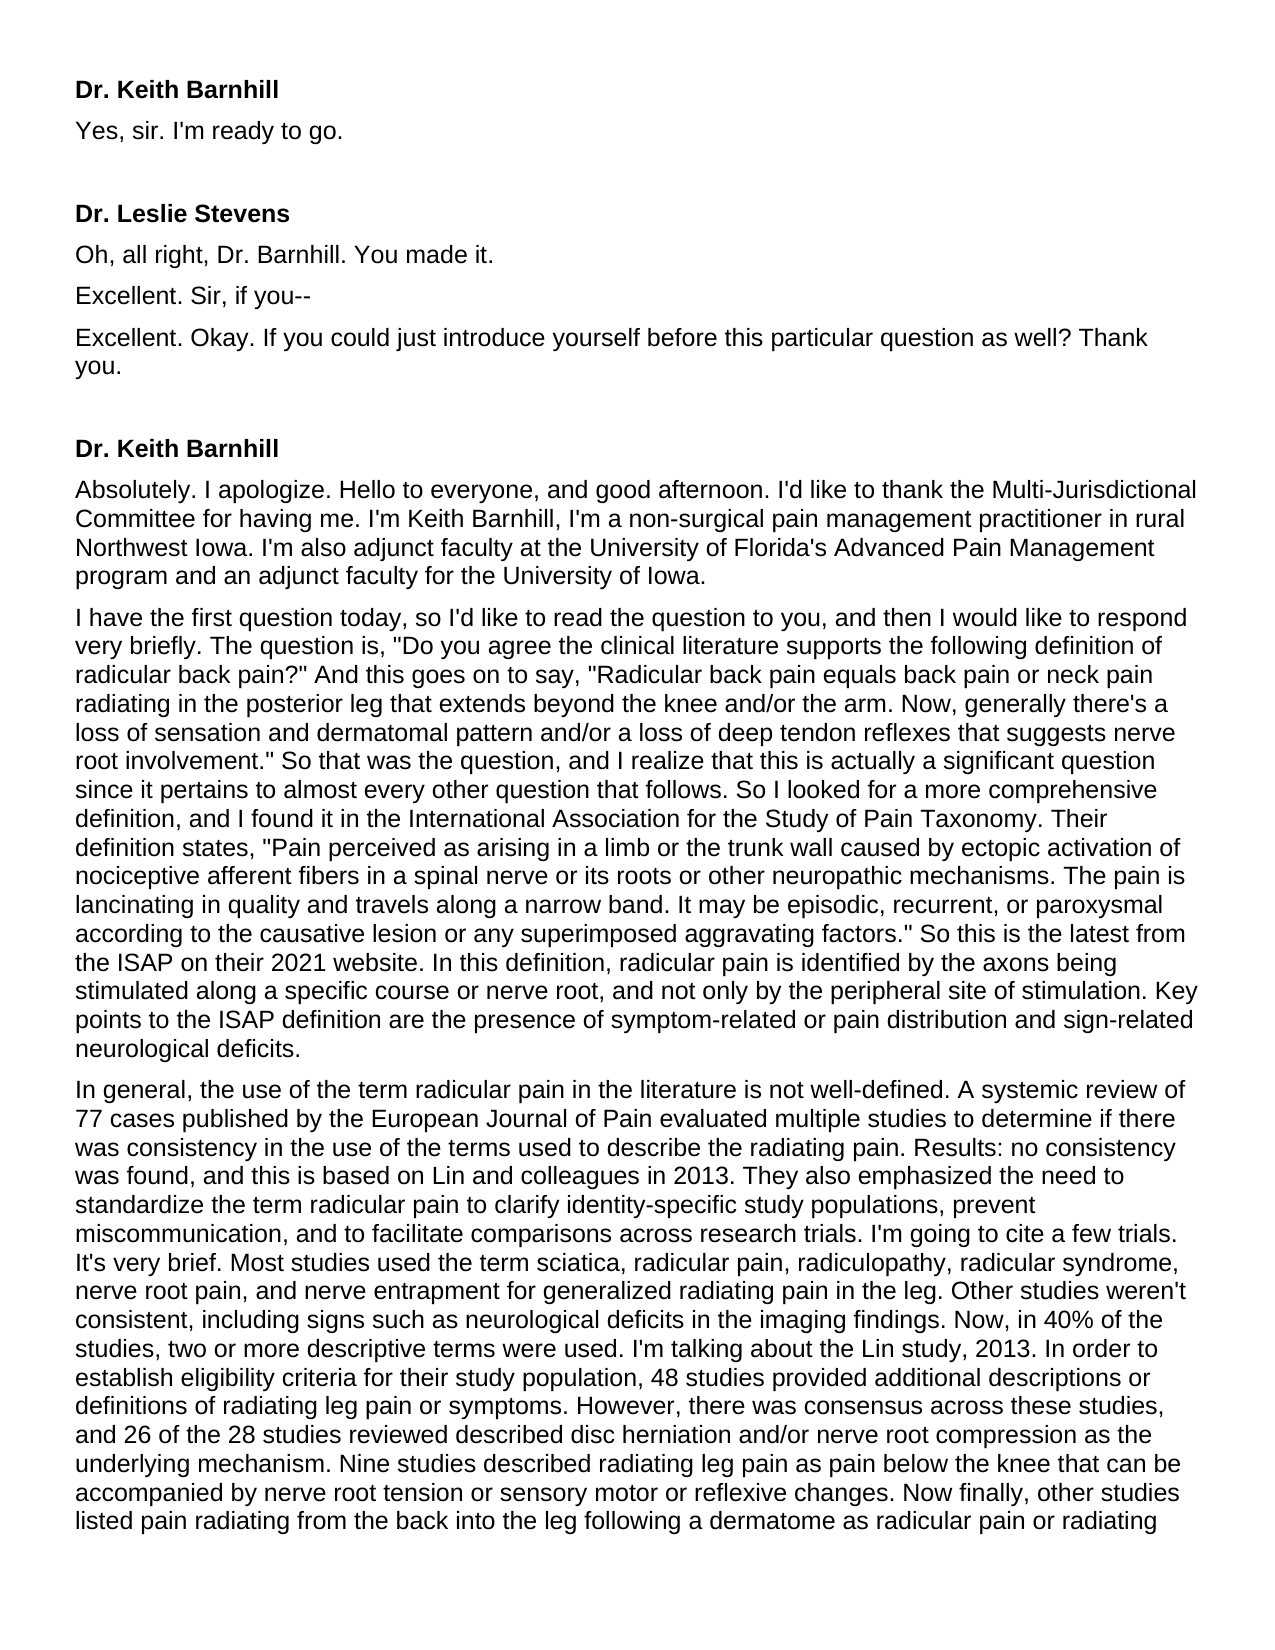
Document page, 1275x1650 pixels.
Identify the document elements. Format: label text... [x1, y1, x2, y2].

text Oh, all right, Dr. Barnhill. You made it. [75, 240, 1200, 269]
text Absolutely. I apologize. Hello to everyone, and good afternoon. I'd like to thank the Multi-Jurisdictional Committee for having me. I'm Keith Barnhill, I'm a non-surgical pain management practitioner in rural Northwest Iowa. I'm also adjunct faculty at the University of Florida's Advanced Pain Management program and an adjunct faculty for the University of Iowa. [75, 475, 1200, 590]
text Dr. Keith Barnhill [75, 434, 1200, 462]
text I have the first question today, so I'd like to read the question to you, and then I would like to respond very briefly. The question is, "Do you agree the clinical literature supports the following definition of radicular back pain?" And this goes on to say, "Radicular back pain equals back pain or neck pain radiating in the posterior leg that extends beyond the knee and/or the arm. Now, generally there's a loss of sensation and dermatomal pattern and/or a loss of deep tendon reflexes that suggests nerve root involvement." So that was the question, and I realize that this is actually a significant question since it pertains to almost every other question that follows. So I looked for a more comprehensive definition, and I found it in the International Association for the Study of Pain Taxonomy. Their definition states, "Pain perceived as arising in a limb or the trunk wall caused by ectopic activation of nociceptive afferent fibers in a spinal nerve or its roots or other neuropathic mechanisms. The pain is lancinating in quality and travels along a narrow band. It may be episodic, recurrent, or paroxysmal according to the causative lesion or any superimposed aggravating factors." So this is the latest from the ISAP on their 2021 website. In this definition, radicular pain is identified by the axons being stimulated along a specific course or nerve root, and not only by the peripheral site of stimulation. Key points to the ISAP definition are the presence of symptom-related or pain distribution and sign-related neurological deficits. [75, 602, 1200, 1062]
text Excellent. Okay. If you could just introduce yourself before this particular question as well? Thank you. [75, 322, 1200, 380]
text Yes, sir. I'm ready to go. [75, 116, 1200, 145]
text Dr. Leslie Stevens [75, 199, 1200, 227]
text Dr. Keith Barnhill [75, 75, 1200, 104]
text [75, 1075, 1200, 1535]
text Excellent. Sir, if you-- [75, 281, 1200, 310]
